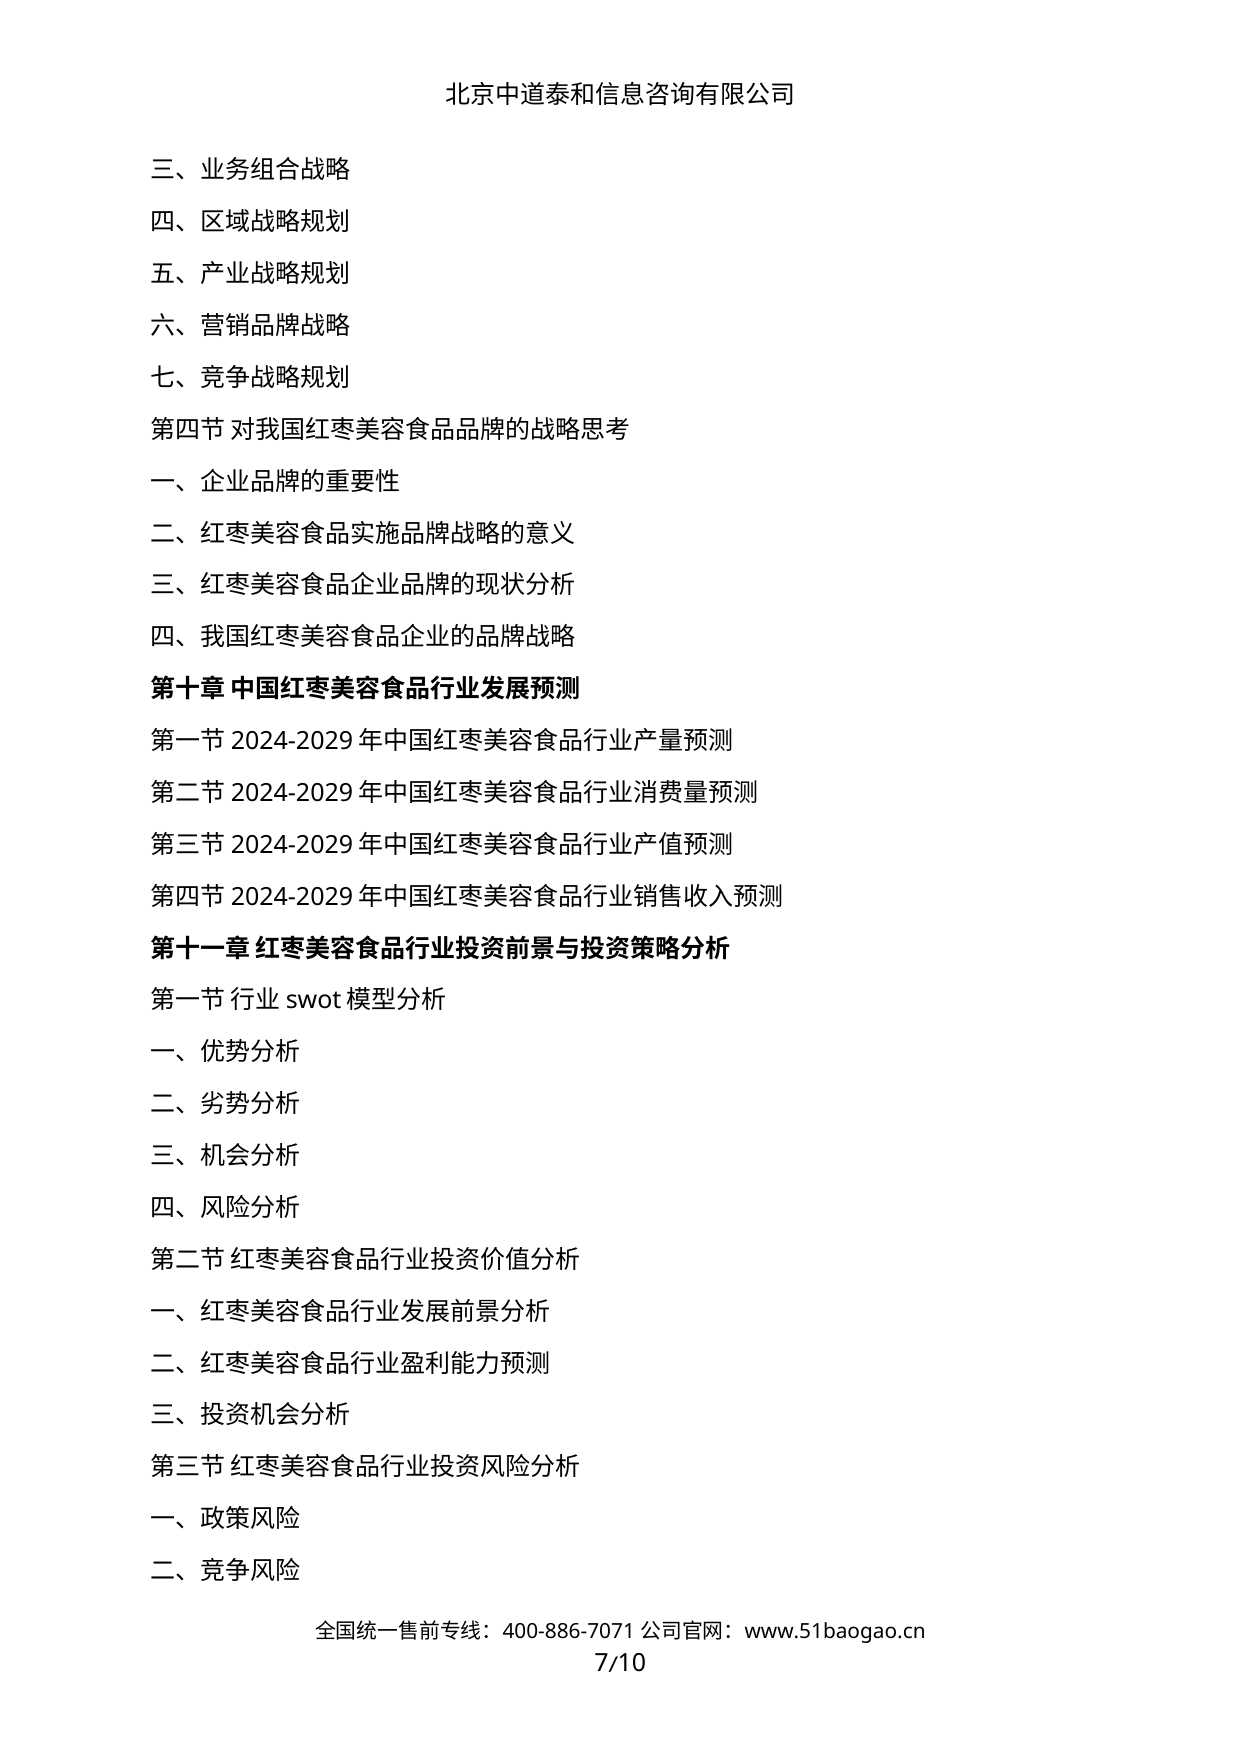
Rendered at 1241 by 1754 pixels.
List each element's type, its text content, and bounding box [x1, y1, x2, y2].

text 第三节 2024-2029年中国红枣美容食品行业产值预测 [150, 824, 1090, 861]
text 第十章 中国红枣美容食品行业发展预测 [150, 669, 1090, 705]
text 二、红枣美容食品行业盈利能力预测 [150, 1343, 1090, 1379]
text 二、竞争风险 [150, 1551, 1090, 1587]
text 第三节 红枣美容食品行业投资风险分析 [150, 1447, 1090, 1483]
text 第二节 红枣美容食品行业投资价值分析 [150, 1239, 1090, 1276]
text 一、企业品牌的重要性 [150, 461, 1090, 497]
text 三、红枣美容食品企业品牌的现状分析 [150, 565, 1090, 601]
text 二、劣势分析 [150, 1084, 1090, 1120]
text 四、风险分析 [150, 1187, 1090, 1224]
text 四、区域战略规划 [150, 202, 1090, 238]
text 四、我国红枣美容食品企业的品牌战略 [150, 617, 1090, 653]
text 三、机会分析 [150, 1136, 1090, 1172]
text 第四节 2024-2029年中国红枣美容食品行业销售收入预测 [150, 876, 1090, 912]
text 第四节 对我国红枣美容食品品牌的战略思考 [150, 409, 1090, 446]
text 第一节 2024-2029年中国红枣美容食品行业产量预测 [150, 721, 1090, 757]
text 五、产业战略规划 [150, 254, 1090, 290]
text 三、投资机会分析 [150, 1395, 1090, 1431]
text 第二节 2024-2029年中国红枣美容食品行业消费量预测 [150, 772, 1090, 809]
text 第一节 行业swot模型分析 [150, 980, 1090, 1016]
text 第十一章 红枣美容食品行业投资前景与投资策略分析 [150, 928, 1090, 964]
text 六、营销品牌战略 [150, 306, 1090, 342]
text 二、红枣美容食品实施品牌战略的意义 [150, 513, 1090, 549]
text 一、红枣美容食品行业发展前景分析 [150, 1291, 1090, 1327]
text 一、政策风险 [150, 1499, 1090, 1535]
text 七、竞争战略规划 [150, 357, 1090, 394]
text 一、优势分析 [150, 1032, 1090, 1068]
text 三、业务组合战略 [150, 150, 1090, 186]
